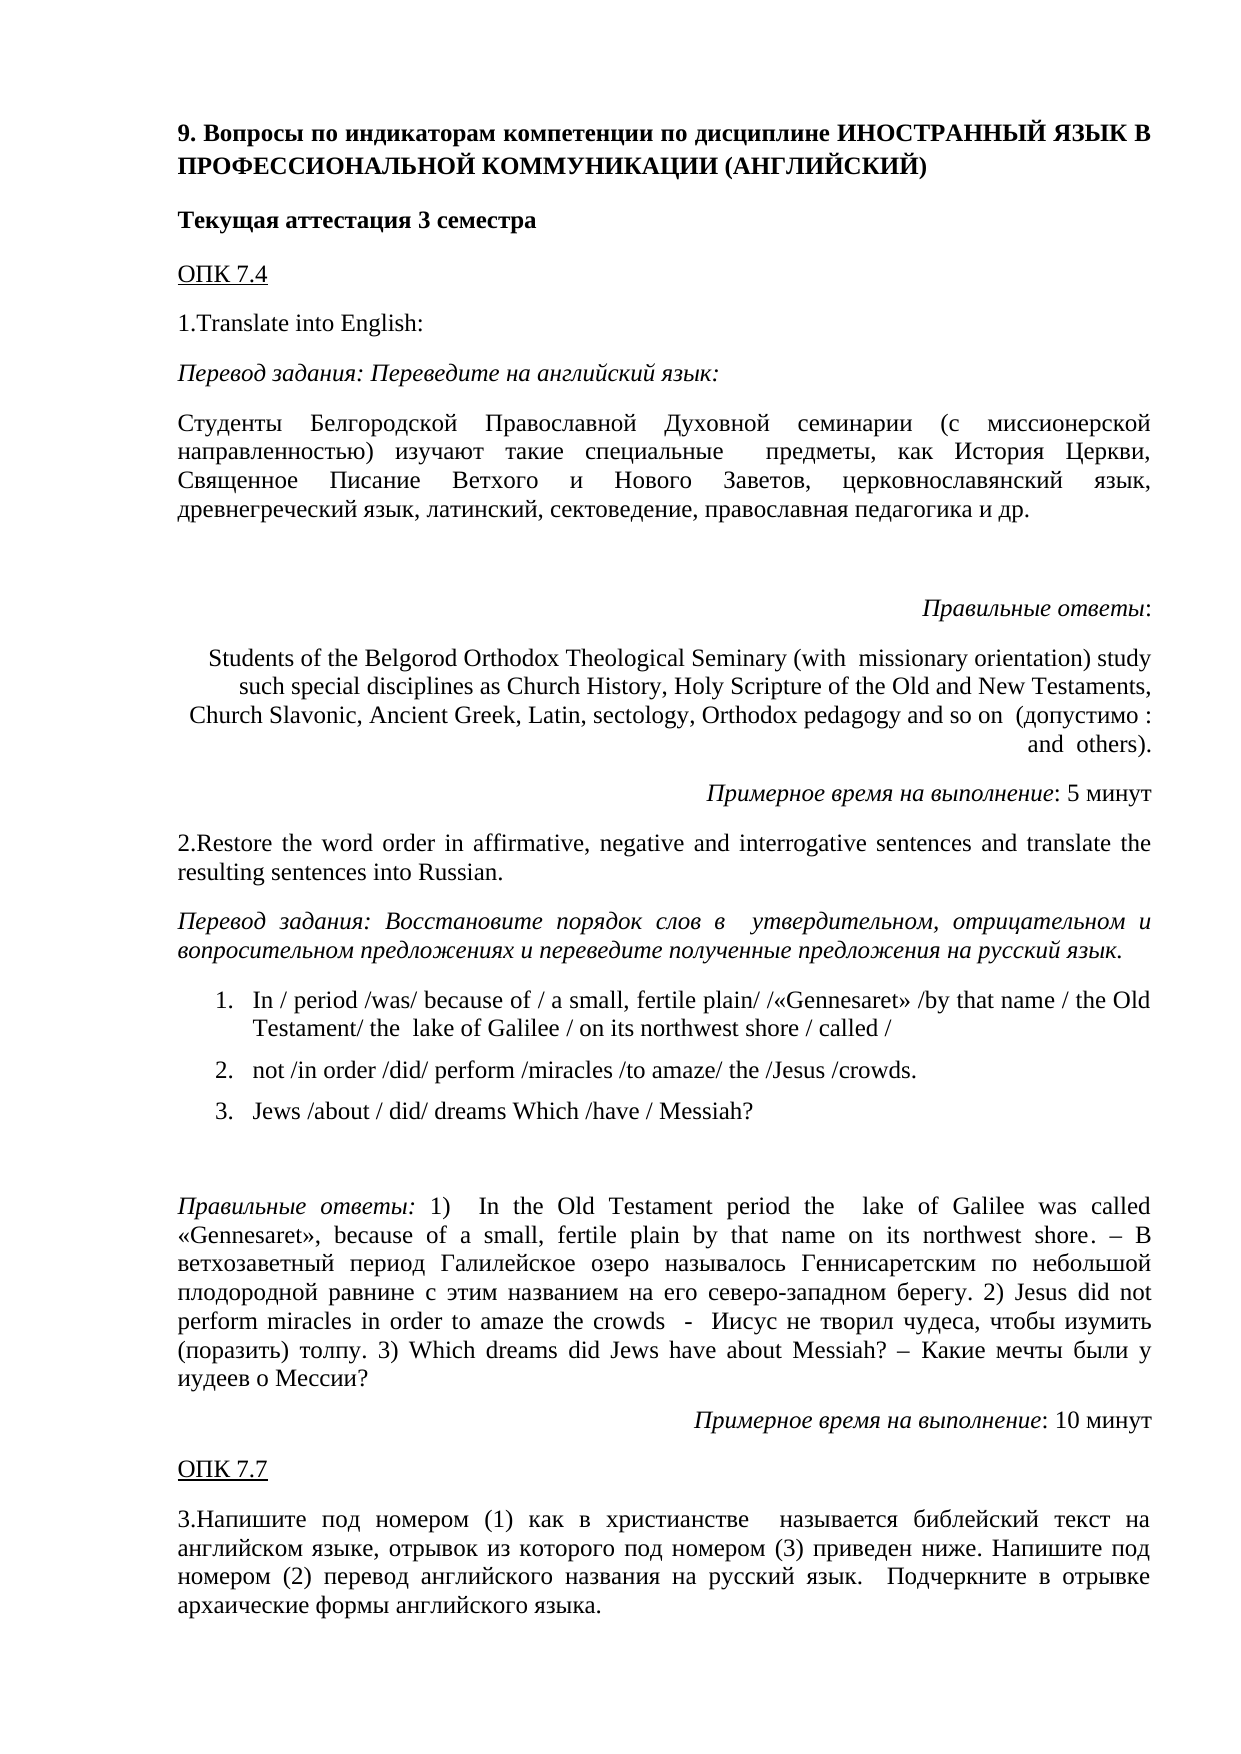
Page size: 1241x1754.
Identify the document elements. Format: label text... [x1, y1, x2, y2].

text Правильные ответы: [177, 593, 1152, 622]
text ОПК 7.4 [177, 259, 1152, 288]
text ОПК 7.7 [177, 1454, 1152, 1483]
text Примерное время на выполнение: 10 минут [177, 1405, 1152, 1433]
text 9. Вопросы по индикаторам компетенции по дисциплине ИНОСТРАННЫЙ ЯЗЫК В ПРОФЕССИОНАЛЬНОЙ КОММУНИКАЦИИ (АНГЛИЙСКИЙ) [177, 118, 1152, 180]
text Students of the Belgorod Orthodox Theological Seminary (with missionary orientation) study such special disciplines as Church History, Holy Scripture of the Old and New Testaments, Church Slavonic, Ancient Greek, Latin, sectology, Orthodox pedagogy and so on (допустимо : and others). [177, 643, 1152, 758]
list Jews /about / did/ dreams Which /have / Messiah? [215, 1096, 1152, 1125]
list In / period /was/ because of / a small, fertile plain/ /«Gennesaret» /by that name / the Old Testament/ the lake of Galilee / on its northwest shore / called / [215, 985, 1152, 1042]
text 1.Translate into English: [177, 308, 1152, 337]
text Перевод задания: Восстановите порядок слов в утвердительном, отрицательном и вопросительном предложениях и переведите полученные предложения на русский язык. [177, 906, 1152, 964]
text Перевод задания: Переведите на английский язык: [177, 358, 1152, 387]
list not /in order /did/ perform /miracles /to amaze/ the /Jesus /crowds. [215, 1055, 1152, 1083]
text 3.Напишите под номером (1) как в христианстве называется библейский текст на английском языке, отрывок из которого под номером (3) приведен ниже. Напишите под номером (2) перевод английского названия на русский язык. Подчеркните в отрывке архаические формы английского языка. [177, 1504, 1152, 1619]
text 2.Restore the word order in affirmative, negative and interrogative sentences and translate the resulting sentences into Russian. [177, 828, 1152, 886]
text Текущая аттестация 3 семестра [177, 205, 1152, 234]
text Студенты Белгородской Православной Духовной семинарии (с миссионерской направленностью) изучают такие специальные предметы, как История Церкви, Священное Писание Ветхого и Нового Заветов, церковнославянский язык, древнегреческий язык, латинский, сектоведение, православная педагогика и др. [177, 408, 1152, 523]
list Правильные ответы: 1) In the Old Testament period the lake of Galilee was called «Gennesaret», because of a small, fertile plain by that name on its northwest shore. – В ветхозаветный период Галилейское озеро называлось Геннисаретским по небольшой плодородной равнине с этим названием на его северо-западном берегу. 2) Jesus did not perform miracles in order to amaze the crowds - Иисус не творил чудеса, чтобы изумить (поразить) толпу. 3) Which dreams did Jews have about Messiah? – Какие мечты были у иудеев о Мессии? [177, 1191, 1152, 1392]
text Примерное время на выполнение: 5 минут [177, 778, 1152, 807]
